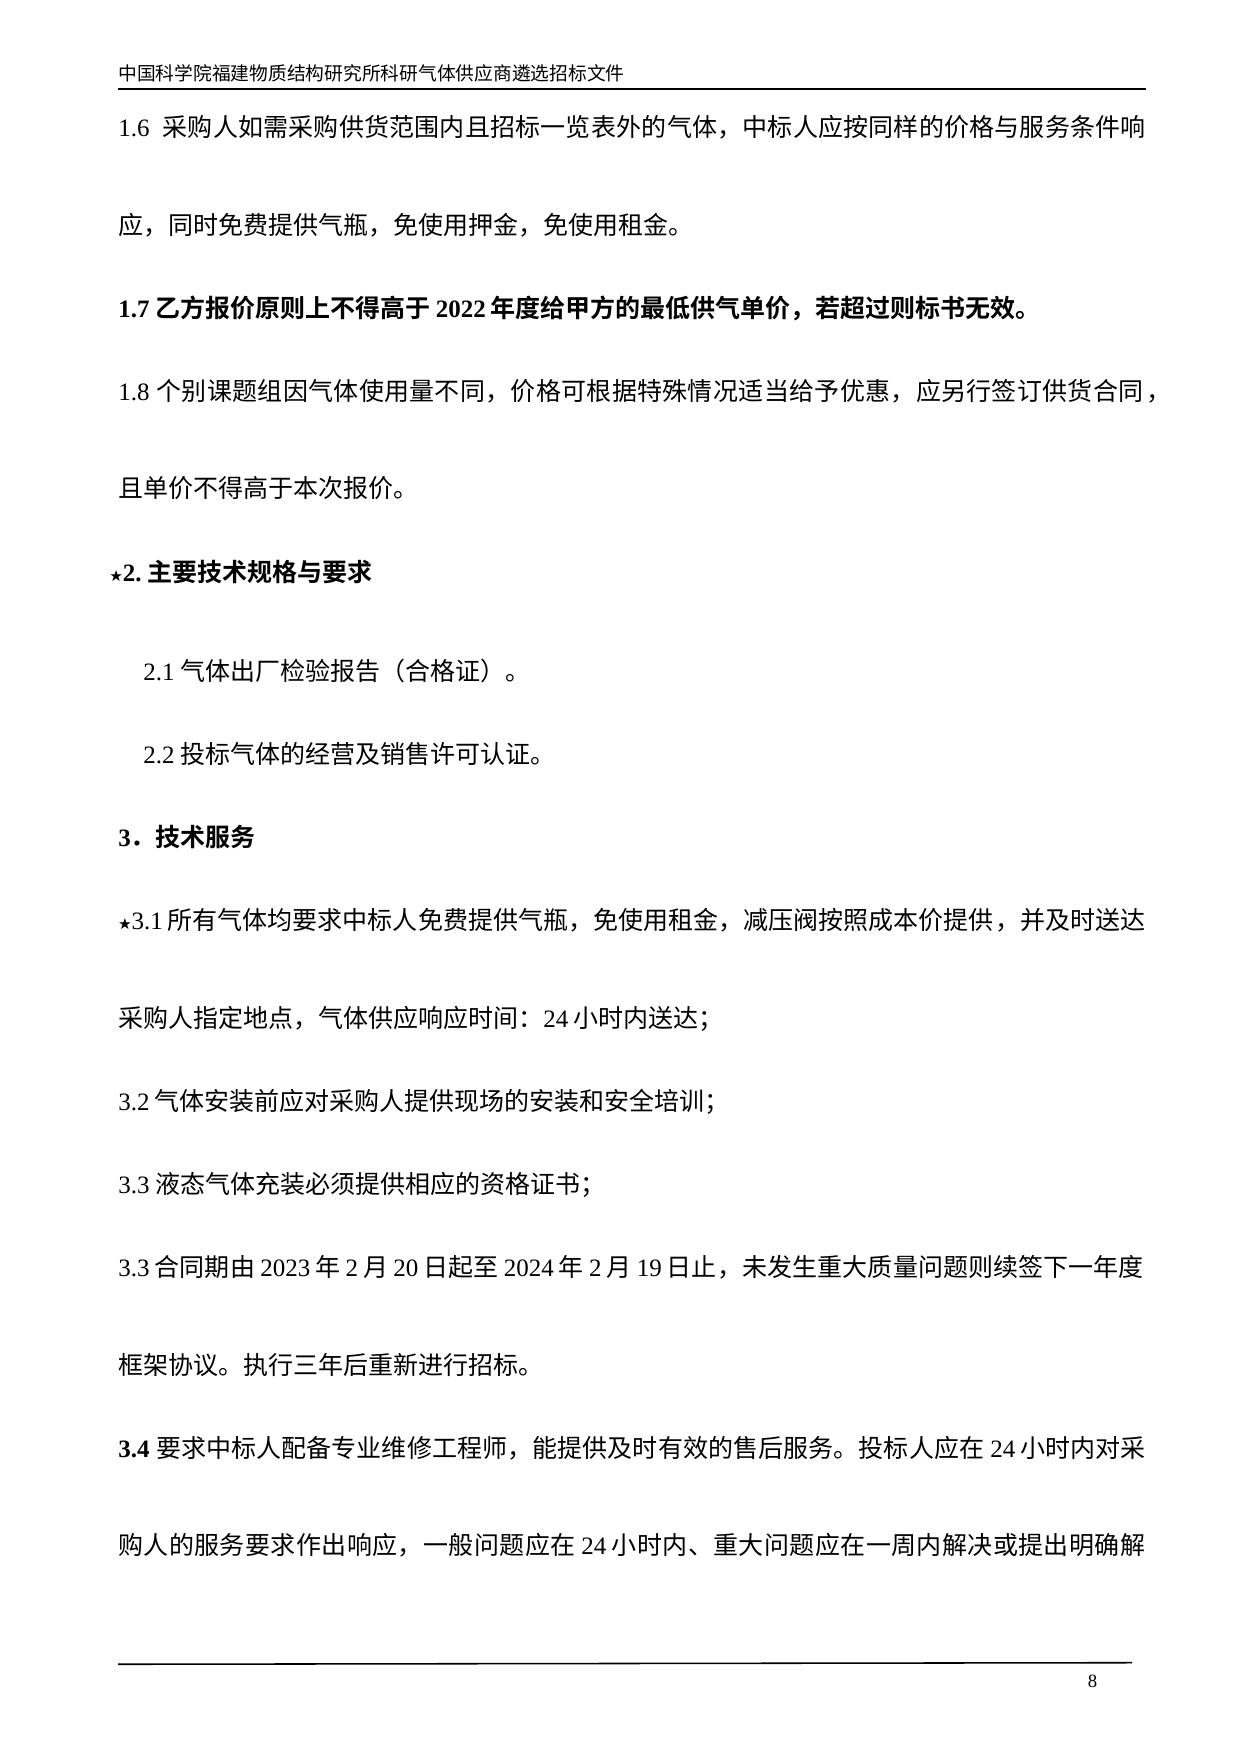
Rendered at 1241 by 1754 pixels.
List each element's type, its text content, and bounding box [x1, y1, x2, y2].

text 1.7 乙方报价原则上不得高于2022年度给甲方的最低供气单价，若超过则标书无效。 [118, 274, 1146, 339]
text 2.1 气体出厂检验报告（合格证）。 [118, 637, 1146, 702]
text ★3.1所有气体均要求中标人免费提供气瓶，免使用租金，减压阀按照成本价提供，并及时送达采购人指定地点，气体供应响应时间：24小时内送达； [118, 886, 1146, 1049]
text 1.8 个别课题组因气体使用量不同，价格可根据特殊情况适当给予优惠，应另行签订供货合同，且单价不得高于本次报价。 [118, 357, 1146, 519]
text 3.3 液态气体充装必须提供相应的资格证书； [118, 1150, 1146, 1215]
text ★2. 主要技术规格与要求 [109, 538, 1146, 603]
text 2.2 投标气体的经营及销售许可认证。 [118, 720, 1146, 785]
text 1.6 采购人如需采购供货范围内且招标一览表外的气体，中标人应按同样的价格与服务条件响应，同时免费提供气瓶，免使用押金，免使用租金。 [118, 93, 1146, 256]
text 3.3合同期由2023年2月20日起至2024年2月19日止，未发生重大质量问题则续签下一年度框架协议。执行三年后重新进行招标。 [118, 1233, 1146, 1396]
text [118, 1414, 1146, 1576]
text 3.2气体安装前应对采购人提供现场的安装和安全培训； [118, 1067, 1146, 1132]
text 3．技术服务 [118, 803, 1146, 868]
